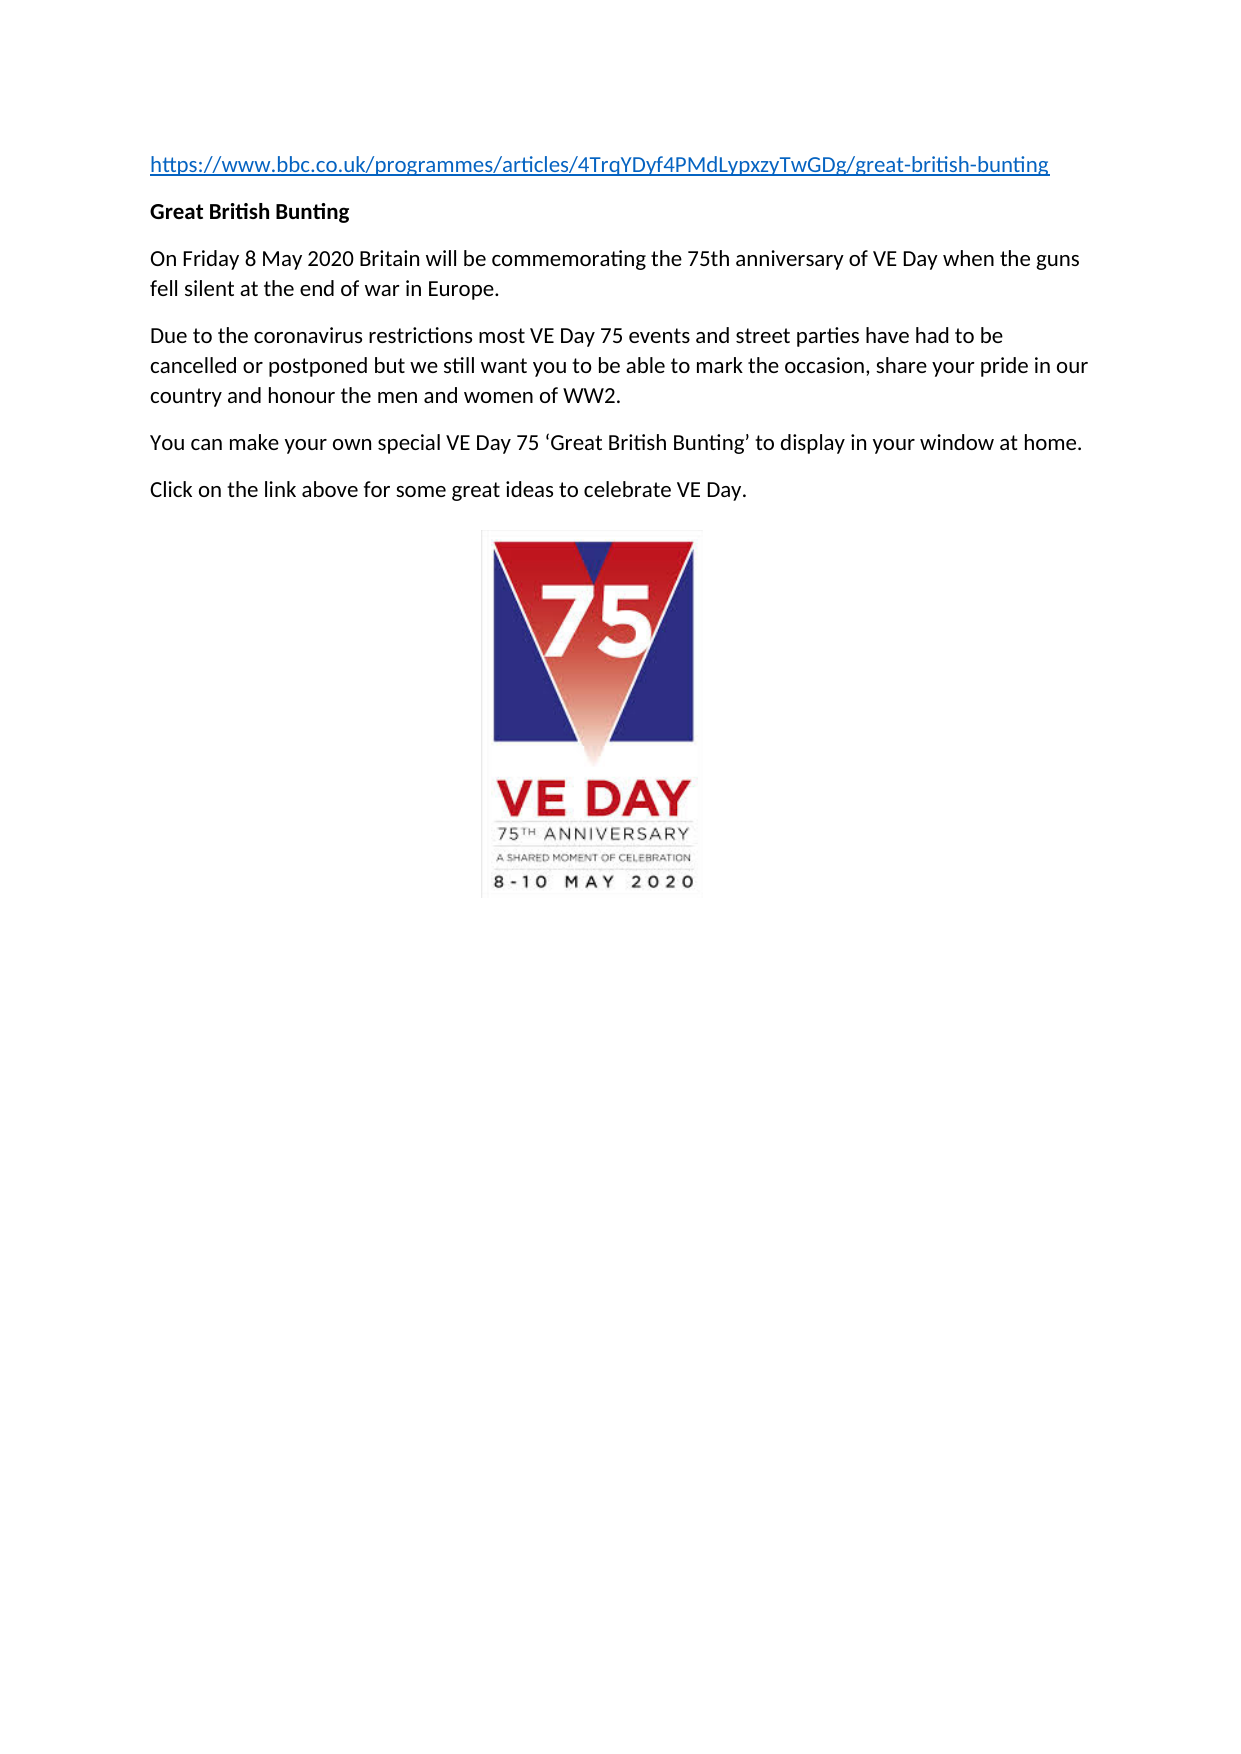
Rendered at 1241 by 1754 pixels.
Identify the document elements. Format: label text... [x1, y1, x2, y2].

text Due to the coronavirus restrictions most VE Day 75 events and street parties have had to be cancelled or postponed but we still want you to be able to mark the occasion, share your pride in our country and honour the men and women of WW2. [150, 321, 1090, 409]
text https://www.bbc.co.uk/programmes/articles/4TrqYDyf4PMdLypxzyTwGDg/great-british-bunting [150, 150, 1090, 178]
text Great British Bunting [150, 197, 1090, 225]
text You can make your own special VE Day 75 ‘Great British Bunting’ to display in your window at home. [150, 428, 1090, 456]
text On Friday 8 May 2020 Britain will be commemorating the 75th anniversary of VE Day when the guns fell silent at the end of war in Europe. [150, 244, 1090, 302]
picture [481, 530, 703, 898]
text Click on the link above for some great ideas to celebrate VE Day. [150, 475, 1090, 503]
